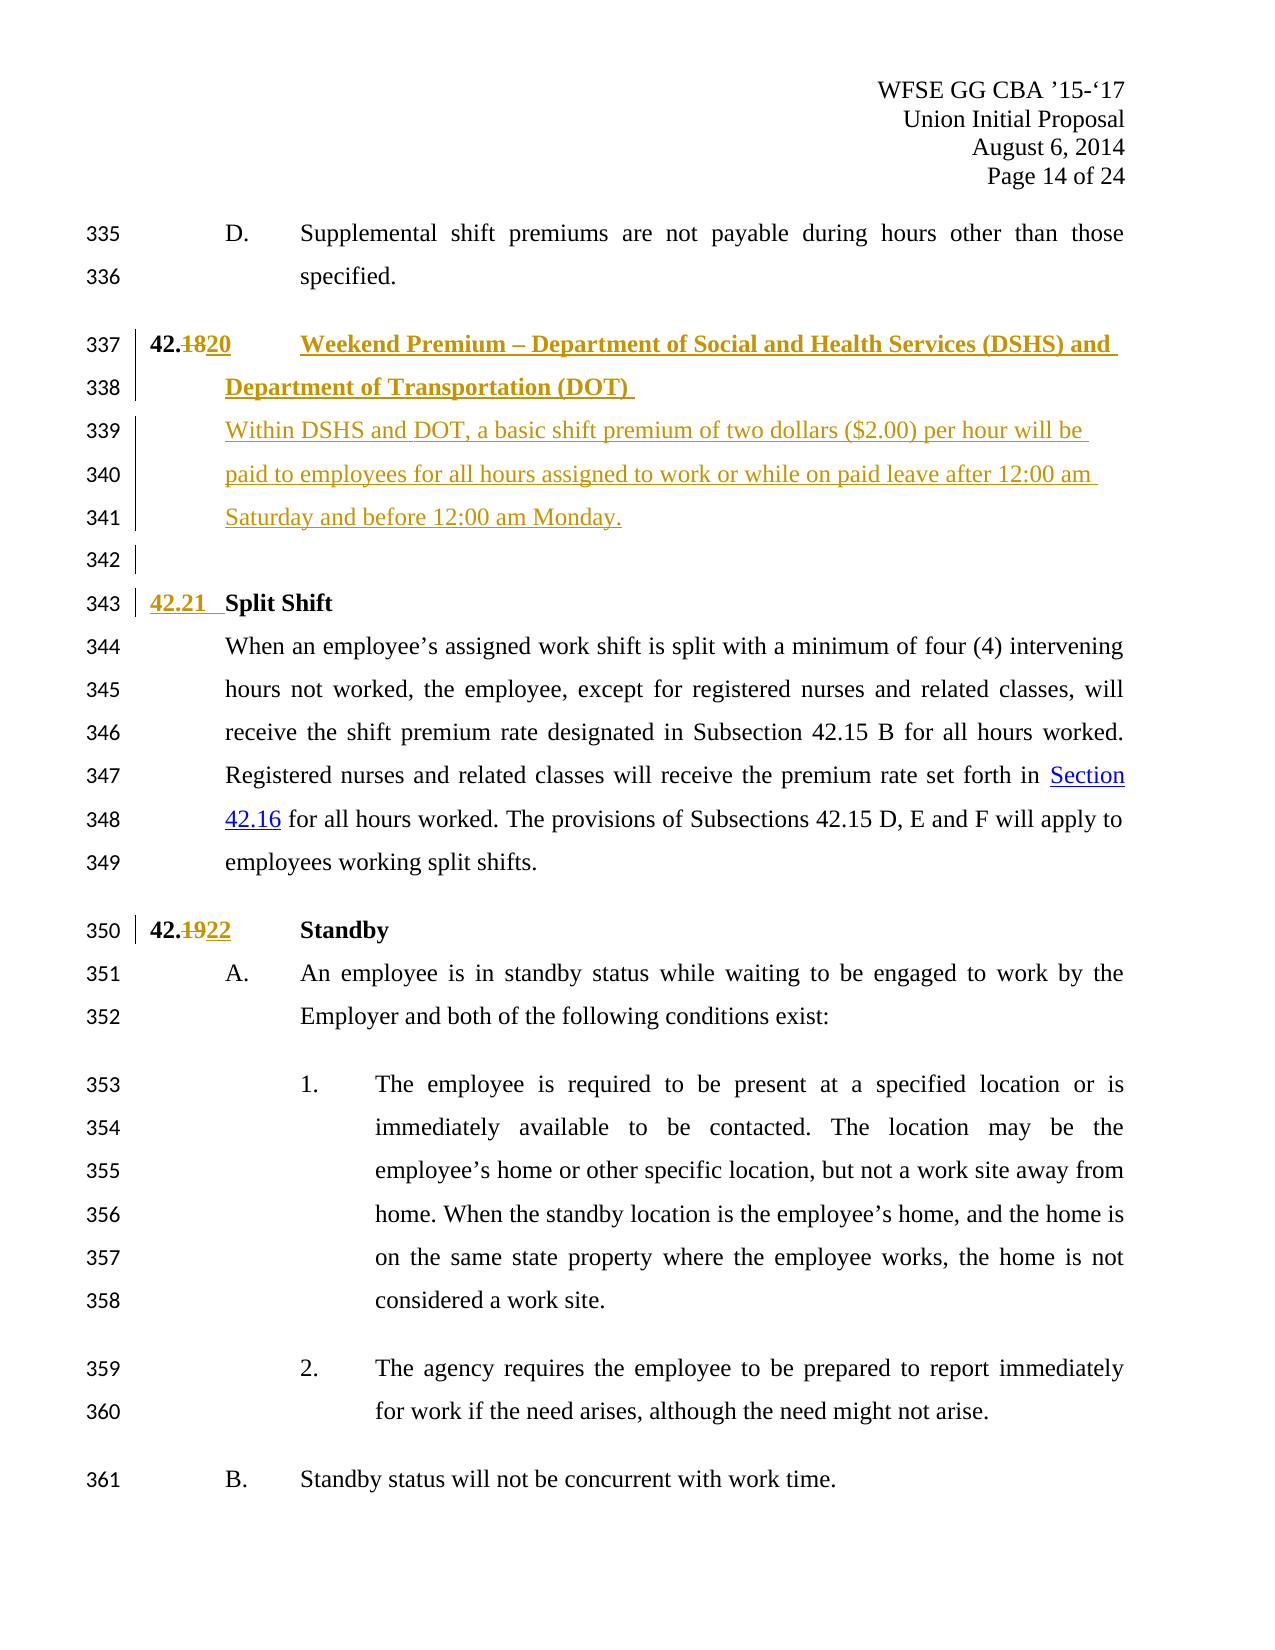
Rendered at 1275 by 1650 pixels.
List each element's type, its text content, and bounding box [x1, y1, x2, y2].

subtitle 42. Standby [150, 915, 1125, 944]
list B. Standby status will not be concurrent with work time. [225, 1464, 1125, 1493]
list 1. The employee is required to be present at a specified location or is immediately available to be contacted. The location may be the employee’s home or other specific location, but not a work site away from home. When the standby location is the employee’s home, and the home is on the same state property where the employee works, the home is not considered a work site. [300, 1069, 1125, 1314]
subtitle Split Shift [150, 588, 1125, 617]
list 2. The agency requires the employee to be prepared to report immediately for work if the need arises, although the need might not arise. [300, 1353, 1125, 1425]
list D. Supplemental shift premiums are not payable during hours other than those specified. [225, 218, 1125, 290]
text When an employee’s assigned work shift is split with a minimum of four (4) intervening hours not worked, the employee, except for registered nurses and related classes, will receive the shift premium rate designated in Subsection 42.15 B for all hours worked. Registered nurses and related classes will receive the premium rate set forth in Section 42.16 for all hours worked. The provisions of Subsections 42.15 D, E and F will apply to employees working split shifts. [225, 631, 1125, 876]
list A. An employee is in standby status while waiting to be engaged to work by the Employer and both of the following conditions exist: [225, 958, 1125, 1030]
subtitle 42. [150, 329, 1125, 401]
